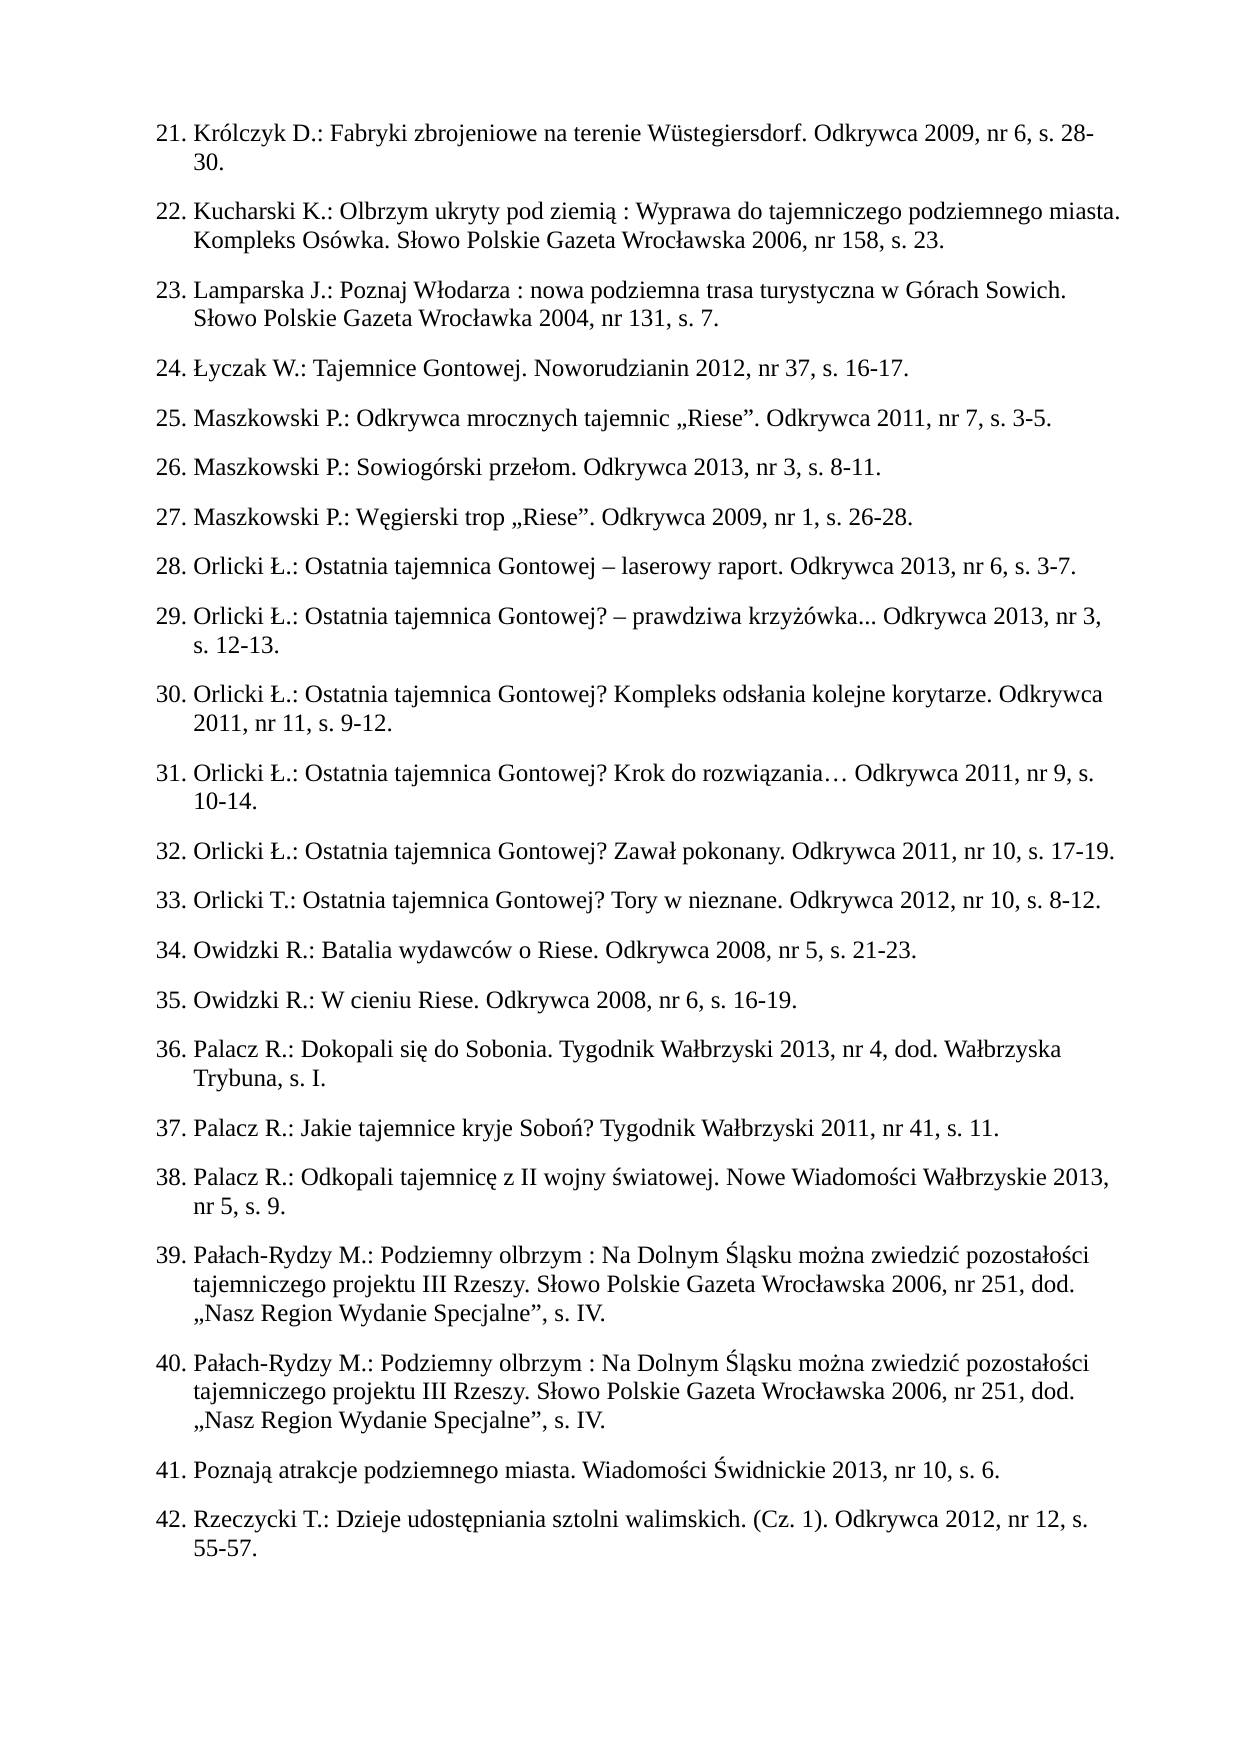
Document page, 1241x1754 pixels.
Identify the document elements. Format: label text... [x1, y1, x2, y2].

list Maszkowski P.: Sowiogórski przełom. Odkrywca 2013, nr 3, s. 8-11. [156, 452, 1122, 481]
list Palacz R.: Jakie tajemnice kryje Soboń? Tygodnik Wałbrzyski 2011, nr 41, s. 11. [156, 1113, 1122, 1141]
list Lamparska J.: Poznaj Włodarza : nowa podziemna trasa turystyczna w Górach Sowich. Słowo Polskie Gazeta Wrocławka 2004, nr 131, s. 7. [156, 275, 1122, 332]
list Pałach-Rydzy M.: Podziemny olbrzym : Na Dolnym Śląsku można zwiedzić pozostałości tajemniczego projektu III Rzeszy. Słowo Polskie Gazeta Wrocławska 2006, nr 251, dod. „Nasz Region Wydanie Specjalne”, s. IV. [156, 1348, 1122, 1434]
list Orlicki Ł.: Ostatnia tajemnica Gontowej? Kompleks odsłania kolejne korytarze. Odkrywca 2011, nr 11, s. 9-12. [156, 679, 1122, 737]
list Pałach-Rydzy M.: Podziemny olbrzym : Na Dolnym Śląsku można zwiedzić pozostałości tajemniczego projektu III Rzeszy. Słowo Polskie Gazeta Wrocławska 2006, nr 251, dod. „Nasz Region Wydanie Specjalne”, s. IV. [156, 1241, 1122, 1327]
list Palacz R.: Dokopali się do Sobonia. Tygodnik Wałbrzyski 2013, nr 4, dod. Wałbrzyska Trybuna, s. I. [156, 1034, 1122, 1092]
list Orlicki Ł.: Ostatnia tajemnica Gontowej? Krok do rozwiązania… Odkrywca 2011, nr 9, s. 10-14. [156, 758, 1122, 815]
list Orlicki Ł.: Ostatnia tajemnica Gontowej? – prawdziwa krzyżówka... Odkrywca 2013, nr 3, s. 12-13. [156, 601, 1122, 658]
list Palacz R.: Odkopali tajemnicę z II wojny światowej. Nowe Wiadomości Wałbrzyskie 2013, nr 5, s. 9. [156, 1162, 1122, 1220]
list Łyczak W.: Tajemnice Gontowej. Noworudzianin 2012, nr 37, s. 16-17. [156, 353, 1122, 382]
list Rzeczycki T.: Dzieje udostępniania sztolni walimskich. (Cz. 1). Odkrywca 2012, nr 12, s. 55-57. [156, 1504, 1122, 1562]
list Maszkowski P.: Węgierski trop „Riese”. Odkrywca 2009, nr 1, s. 26-28. [156, 502, 1122, 531]
list Orlicki Ł.: Ostatnia tajemnica Gontowej – laserowy raport. Odkrywca 2013, nr 6, s. 3-7. [156, 551, 1122, 580]
list Orlicki Ł.: Ostatnia tajemnica Gontowej? Zawał pokonany. Odkrywca 2011, nr 10, s. 17-19. [156, 836, 1122, 865]
list Poznają atrakcje podziemnego miasta. Wiadomości Świdnickie 2013, nr 10, s. 6. [156, 1455, 1122, 1483]
list Maszkowski P.: Odkrywca mrocznych tajemnic „Riese”. Odkrywca 2011, nr 7, s. 3-5. [156, 403, 1122, 431]
list Owidzki R.: Batalia wydawców o Riese. Odkrywca 2008, nr 5, s. 21-23. [156, 935, 1122, 964]
list Królczyk D.: Fabryki zbrojeniowe na terenie Wüstegiersdorf. Odkrywca 2009, nr 6, s. 28-30. [156, 118, 1122, 176]
list Kucharski K.: Olbrzym ukryty pod ziemią : Wyprawa do tajemniczego podziemnego miasta. Kompleks Osówka. Słowo Polskie Gazeta Wrocławska 2006, nr 158, s. 23. [156, 196, 1122, 254]
list Orlicki T.: Ostatnia tajemnica Gontowej? Tory w nieznane. Odkrywca 2012, nr 10, s. 8-12. [156, 886, 1122, 914]
list Owidzki R.: W cieniu Riese. Odkrywca 2008, nr 6, s. 16-19. [156, 985, 1122, 1013]
